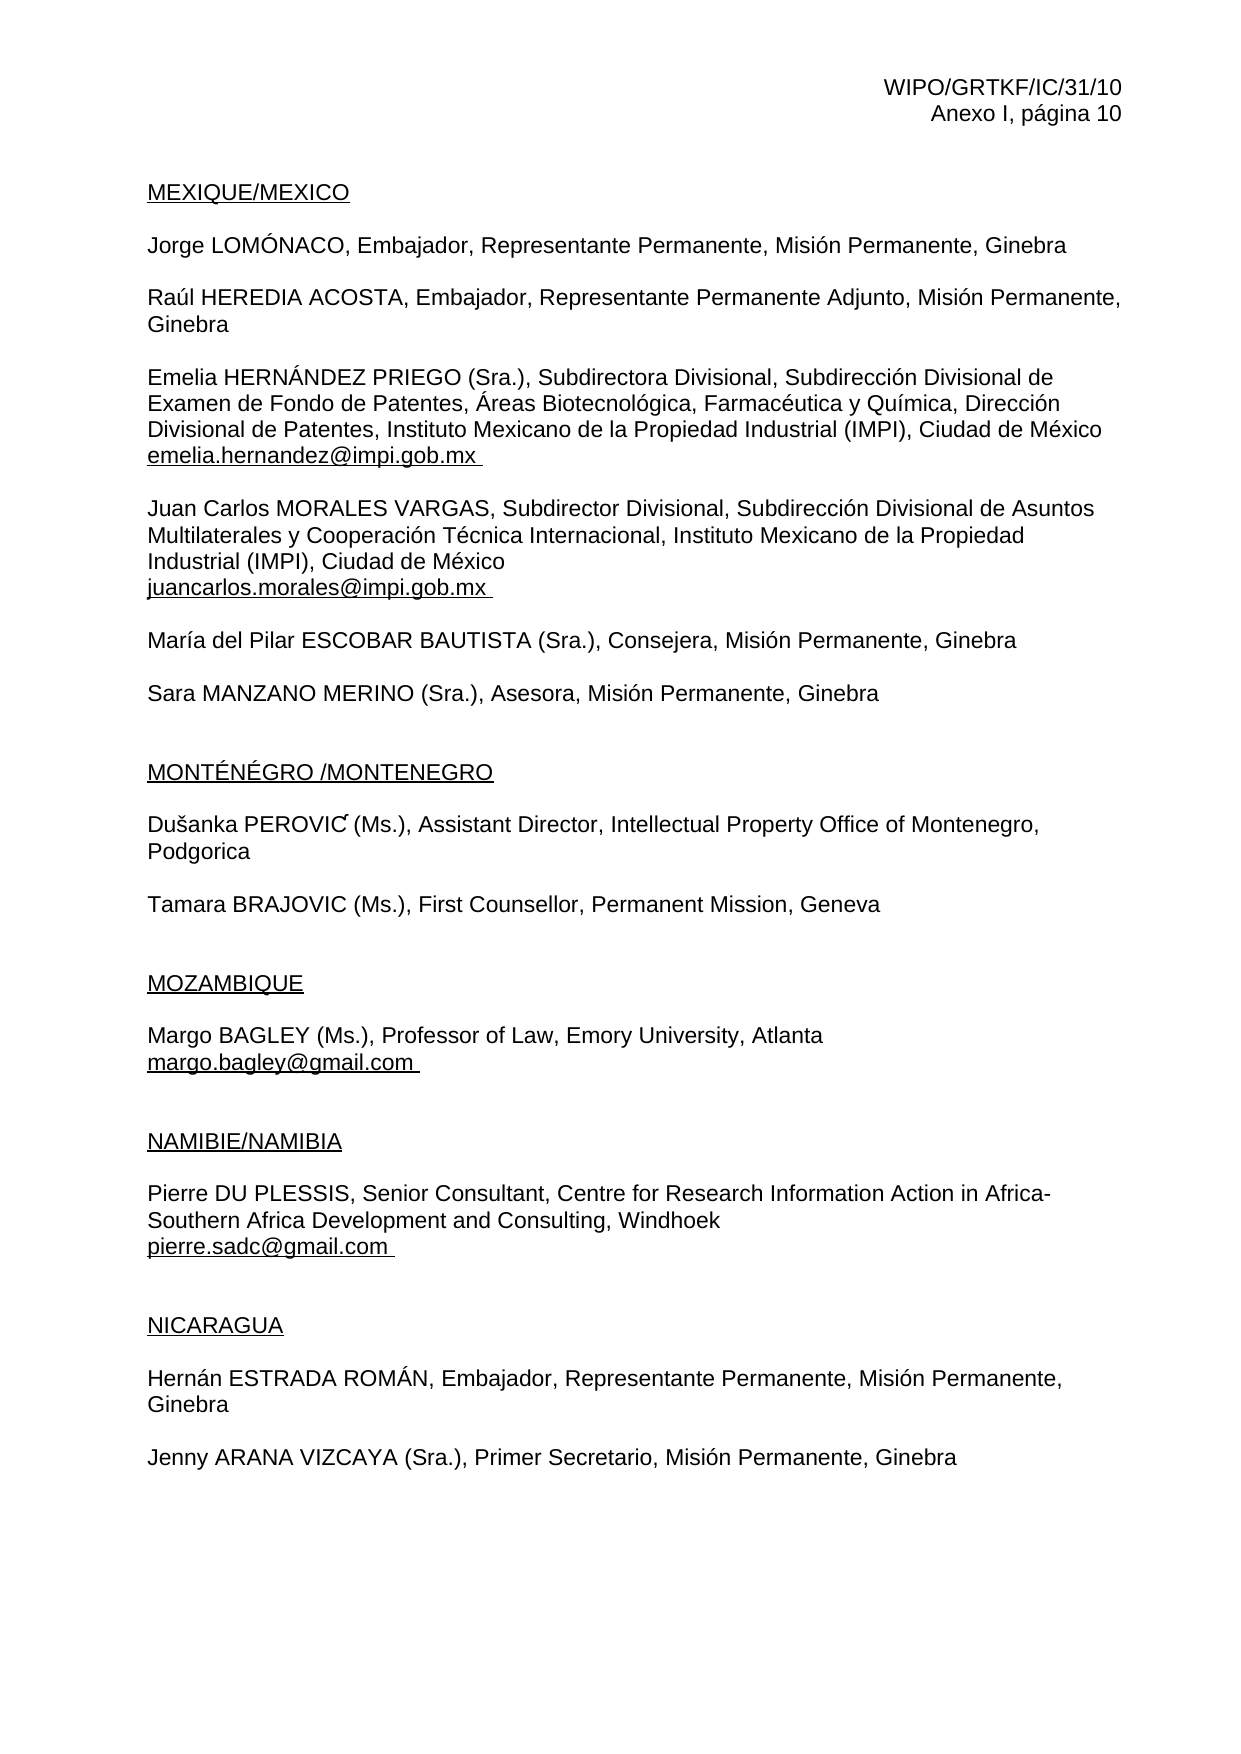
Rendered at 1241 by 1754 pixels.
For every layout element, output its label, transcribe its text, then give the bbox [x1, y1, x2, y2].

text Emelia HERNÁNDEZ PRIEGO (Sra.), Subdirectora Divisional, Subdirección Divisional de Examen de Fondo de Patentes, Áreas Biotecnológica, Farmacéutica y Química, Dirección Divisional de Patentes, Instituto Mexicano de la Propiedad Industrial (IMPI), Ciudad de México [147, 363, 1122, 442]
text Tamara BRAJOVIC (Ms.), First Counsellor, Permanent Mission, Geneva [147, 891, 1122, 917]
text MONTÉNÉGRO /MONTENEGRO [147, 759, 1122, 785]
text Sara MANZANO MERINO (Sra.), Asesora, Misión Permanente, Ginebra [147, 680, 1122, 706]
text Jenny ARANA VIZCAYA (Sra.), Primer Secretario, Misión Permanente, Ginebra [147, 1444, 1122, 1470]
text margo.bagley@gmail.com [147, 1049, 1122, 1075]
text Pierre DU PLESSIS, Senior Consultant, Centre for Research Information Action in Africa- Southern Africa Development and Consulting, Windhoek [147, 1180, 1122, 1233]
text MEXIQUE/MEXICO [147, 179, 1122, 205]
text MOZAMBIQUE [147, 969, 1122, 996]
text juancarlos.morales@impi.gob.mx [147, 574, 1122, 601]
text Juan Carlos MORALES VARGAS, Subdirector Divisional, Subdirección Divisional de Asuntos Multilaterales y Cooperación Técnica Internacional, Instituto Mexicano de la Propiedad Industrial (IMPI), Ciudad de México [147, 495, 1122, 574]
text NICARAGUA [147, 1312, 1122, 1338]
text Dušanka PEROVIƇ (Ms.), Assistant Director, Intellectual Property Office of Montenegro, Podgorica [147, 811, 1122, 864]
text Hernán ESTRADA ROMÁN, Embajador, Representante Permanente, Misión Permanente, Ginebra [147, 1365, 1122, 1418]
text María del Pilar ESCOBAR BAUTISTA (Sra.), Consejera, Misión Permanente, Ginebra [147, 627, 1122, 653]
text Jorge LOMÓNACO, Embajador, Representante Permanente, Misión Permanente, Ginebra [147, 232, 1122, 258]
text pierre.sadc@gmail.com [147, 1233, 1122, 1259]
text NAMIBIE/NAMIBIA [147, 1128, 1122, 1154]
text Margo BAGLEY (Ms.), Professor of Law, Emory University, Atlanta [147, 1022, 1122, 1049]
text Raúl HEREDIA ACOSTA, Embajador, Representante Permanente Adjunto, Misión Permanente, Ginebra [147, 284, 1122, 337]
text emelia.hernandez@impi.gob.mx [147, 442, 1122, 469]
